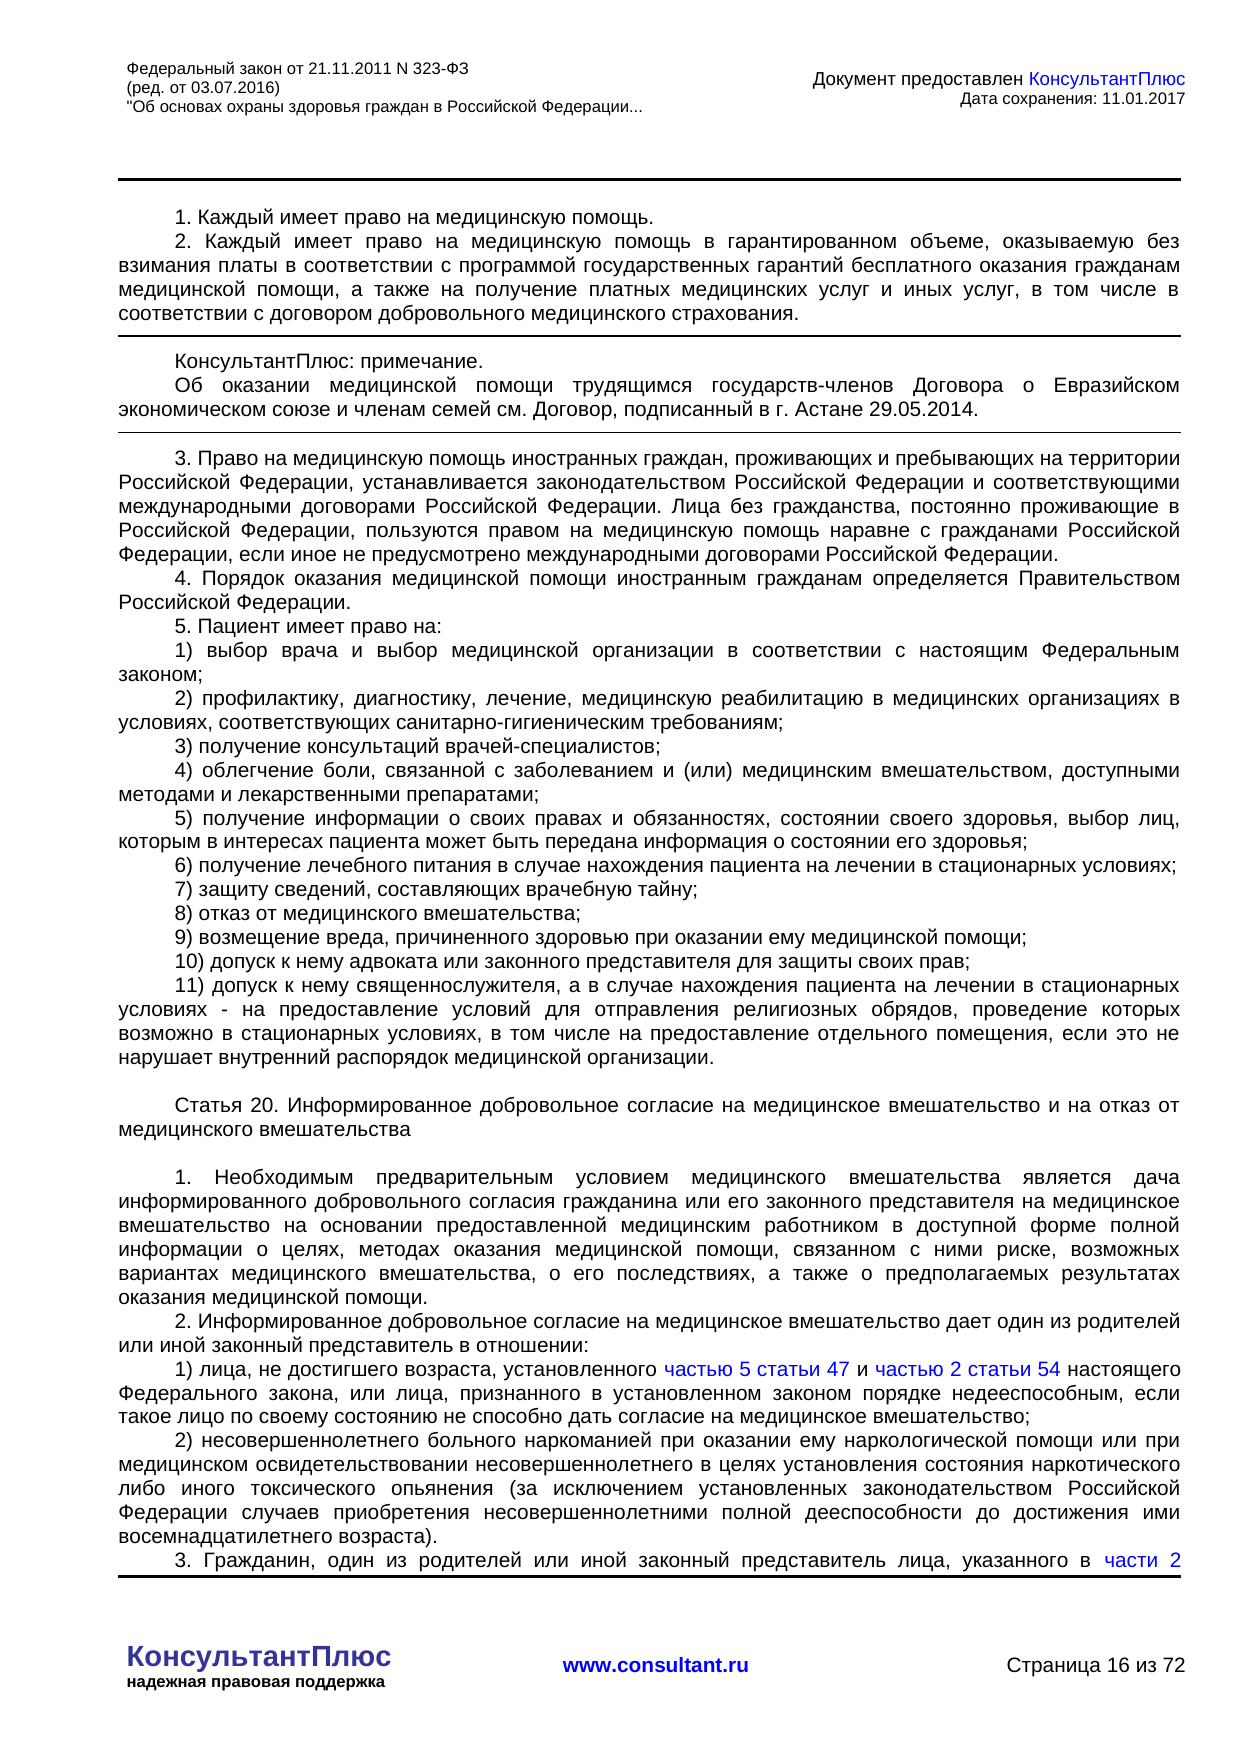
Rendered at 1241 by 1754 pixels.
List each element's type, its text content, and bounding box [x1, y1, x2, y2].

text 1. Необходимым предварительным условием медицинского вмешательства является дача информированного добровольного согласия гражданина или его законного представителя на медицинское вмешательство на основании предоставленной медицинским работником в доступной форме полной информации о целях, методах оказания медицинской помощи, связанном с ними риске, возможных вариантах медицинского вмешательства, о его последствиях, а также о предполагаемых результатах оказания медицинской помощи. [118, 1165, 1181, 1308]
text 4) облегчение боли, связанной с заболеванием и (или) медицинским вмешательством, доступными методами и лекарственными препаратами; [118, 757, 1181, 805]
text 1) выбор врача и выбор медицинской организации в соответствии с настоящим Федеральным законом; [118, 638, 1181, 686]
text 1) лица, не достигшего возраста, установленного частью 5 статьи 47 и частью 2 статьи 54 настоящего Федерального закона, или лица, признанного в установленном законом порядке недееспособным, если такое лицо по своему состоянию не способно дать согласие на медицинское вмешательство; [118, 1356, 1181, 1428]
text 3. Право на медицинскую помощь иностранных граждан, проживающих и пребывающих на территории Российской Федерации, устанавливается законодательством Российской Федерации и соответствующими международными договорами Российской Федерации. Лица без гражданства, постоянно проживающие в Российской Федерации, пользуются правом на медицинскую помощь наравне с гражданами Российской Федерации, если иное не предусмотрено международными договорами Российской Федерации. [118, 446, 1181, 566]
text 3) получение консультаций врачей-специалистов; [118, 733, 1181, 757]
text 2) профилактику, диагностику, лечение, медицинскую реабилитацию в медицинских организациях в условиях, соответствующих санитарно-гигиеническим требованиям; [118, 686, 1181, 733]
text 4. Порядок оказания медицинской помощи иностранным гражданам определяется Правительством Российской Федерации. [118, 566, 1181, 614]
text Статья 20. Информированное добровольное согласие на медицинское вмешательство и на отказ от медицинского вмешательства [118, 1093, 1181, 1141]
text Об оказании медицинской помощи трудящимся государств-членов Договора о Евразийском экономическом союзе и членам семей см. Договор, подписанный в г. Астане 29.05.2014. [118, 373, 1181, 421]
text 9) возмещение вреда, причиненного здоровью при оказании ему медицинской помощи; [118, 925, 1181, 949]
text 11) допуск к нему священнослужителя, а в случае нахождения пациента на лечении в стационарных условиях - на предоставление условий для отправления религиозных обрядов, проведение которых возможно в стационарных условиях, в том числе на предоставление отдельного помещения, если это не нарушает внутренний распорядок медицинской организации. [118, 973, 1181, 1069]
text 5) получение информации о своих правах и обязанностях, состоянии своего здоровья, выбор лиц, которым в интересах пациента может быть передана информация о состоянии его здоровья; [118, 805, 1181, 853]
text 1. Каждый имеет право на медицинскую помощь. [118, 205, 1181, 229]
text 2. Информированное добровольное согласие на медицинское вмешательство дает один из родителей или иной законный представитель в отношении: [118, 1308, 1181, 1356]
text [118, 1548, 1181, 1572]
text 10) допуск к нему адвоката или законного представителя для защиты своих прав; [118, 949, 1181, 973]
text 2) несовершеннолетнего больного наркоманией при оказании ему наркологической помощи или при медицинском освидетельствовании несовершеннолетнего в целях установления состояния наркотического либо иного токсического опьянения (за исключением установленных законодательством Российской Федерации случаев приобретения несовершеннолетними полной дееспособности до достижения ими восемнадцатилетнего возраста). [118, 1428, 1181, 1548]
text 6) получение лечебного питания в случае нахождения пациента на лечении в стационарных условиях; [118, 853, 1181, 877]
text 2. Каждый имеет право на медицинскую помощь в гарантированном объеме, оказываемую без взимания платы в соответствии с программой государственных гарантий бесплатного оказания гражданам медицинской помощи, а также на получение платных медицинских услуг и иных услуг, в том числе в соответствии с договором добровольного медицинского страхования. [118, 229, 1181, 324]
text КонсультантПлюс: примечание. [118, 349, 1181, 373]
text 8) отказ от медицинского вмешательства; [118, 901, 1181, 925]
text 7) защиту сведений, составляющих врачебную тайну; [118, 877, 1181, 901]
text 5. Пациент имеет право на: [118, 614, 1181, 638]
